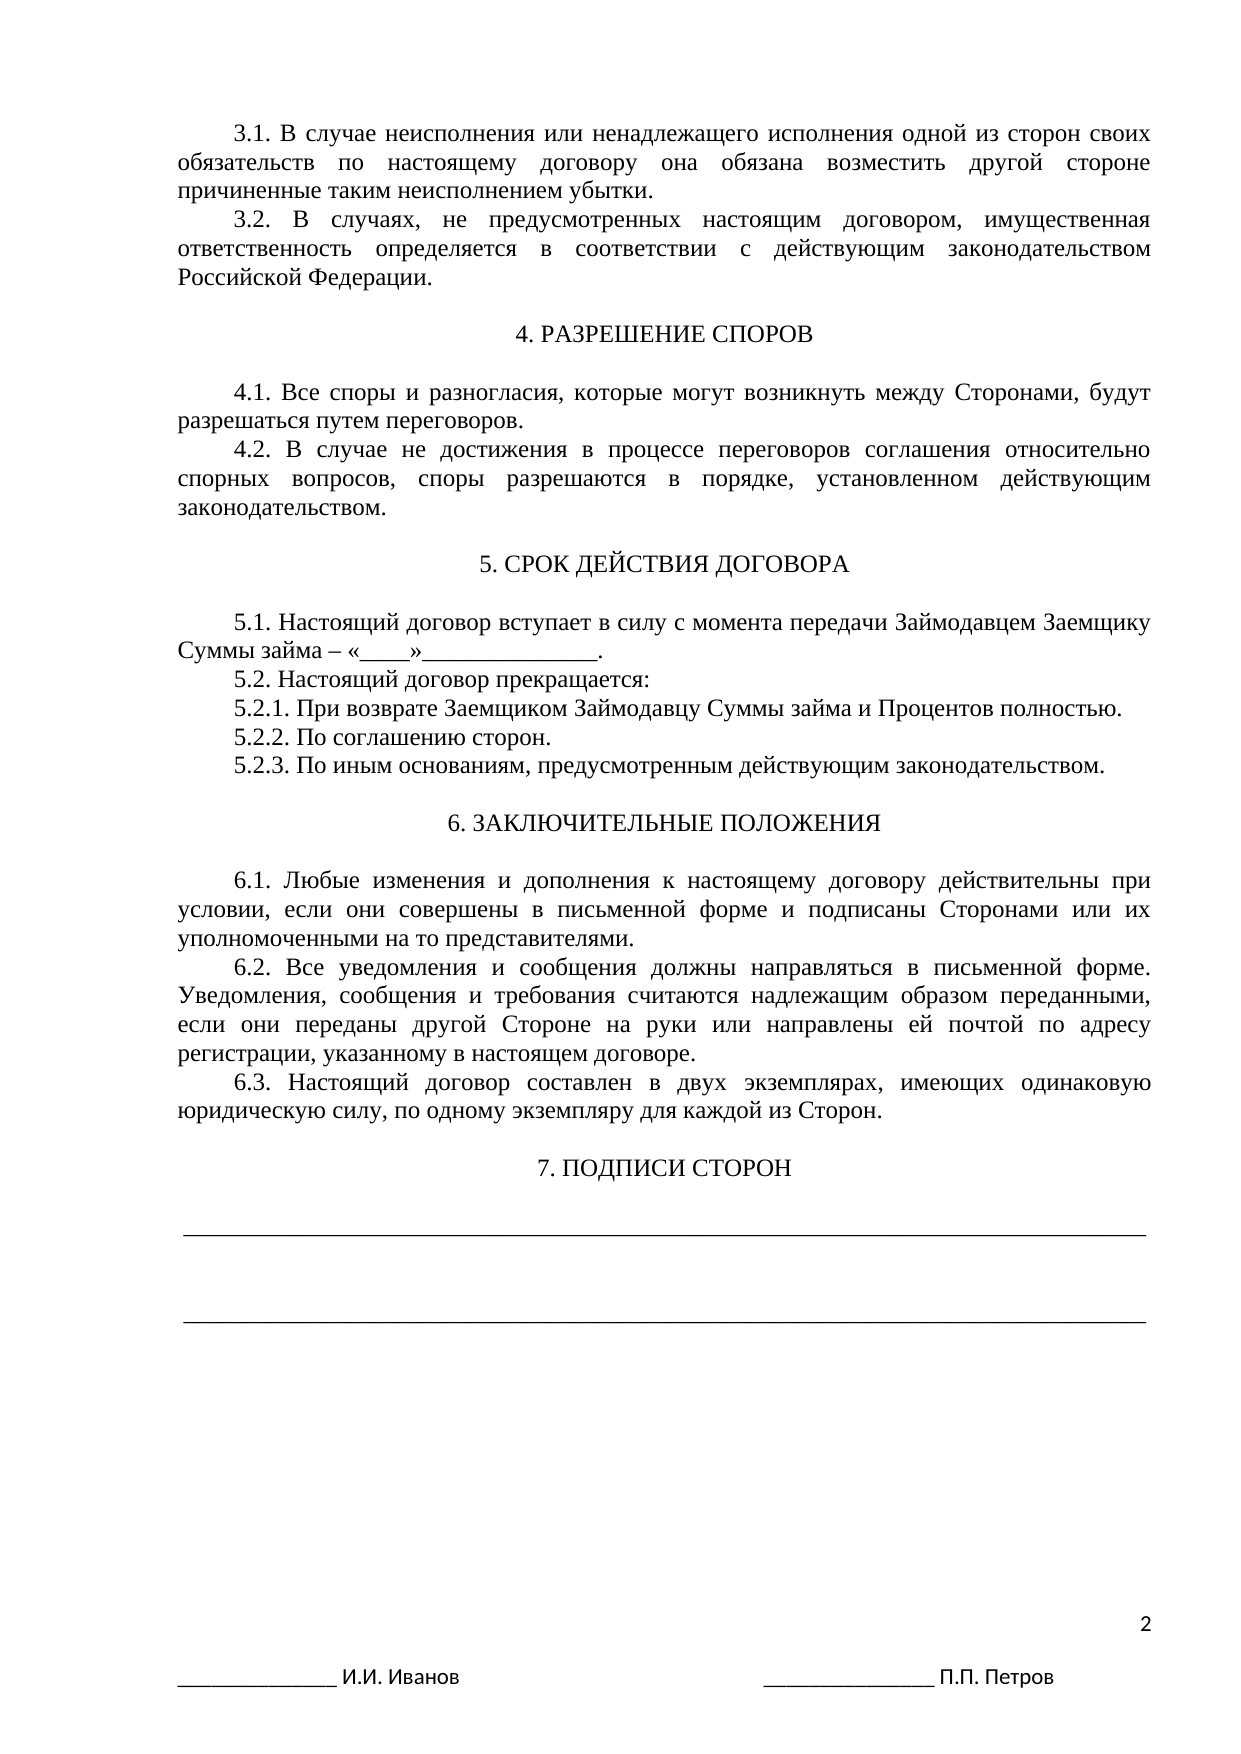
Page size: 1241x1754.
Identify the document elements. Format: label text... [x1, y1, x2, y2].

text 5.2. Настоящий договор прекращается: [177, 664, 1152, 693]
text 4. РАЗРЕШЕНИЕ СПОРОВ [177, 319, 1152, 348]
text 5. СРОК ДЕЙСТВИЯ ДОГОВОРА [177, 549, 1152, 578]
text 6.1. Любые изменения и дополнения к настоящему договору действительны при условии, если они совершены в письменной форме и подписаны Сторонами или их уполномоченными на то представителями. [177, 866, 1152, 952]
text 3.1. В случае неисполнения или ненадлежащего исполнения одной из сторон своих обязательств по настоящему договору она обязана возместить другой стороне причиненные таким неисполнением убытки. [177, 118, 1152, 204]
text _____________________________________________________________________________ [177, 1297, 1152, 1326]
text 5.2.1. При возврате Заемщиком Займодавцу Суммы займа и Процентов полностью. [177, 693, 1152, 722]
text 6. ЗАКЛЮЧИТЕЛЬНЫЕ ПОЛОЖЕНИЯ [177, 808, 1152, 837]
text _____________________________________________________________________________ [177, 1211, 1152, 1239]
text 4.2. В случае не достижения в процессе переговоров соглашения относительно спорных вопросов, споры разрешаются в порядке, установленном действующим законодательством. [177, 434, 1152, 521]
text 3.2. В случаях, не предусмотренных настоящим договором, имущественная ответственность определяется в соответствии с действующим законодательством Российской Федерации. [177, 204, 1152, 291]
text 7. ПОДПИСИ СТОРОН [177, 1153, 1152, 1182]
text 6.3. Настоящий договор составлен в двух экземплярах, имеющих одинаковую юридическую силу, по одному экземпляру для каждой из Сторон. [177, 1067, 1152, 1124]
text 6.2. Все уведомления и сообщения должны направляться в письменной форме. Уведомления, сообщения и требования считаются надлежащим образом переданными, если они переданы другой Стороне на руки или направлены ей почтой по адресу регистрации, указанному в настоящем договоре. [177, 952, 1152, 1067]
text 5.2.3. По иным основаниям, предусмотренным действующим законодательством. [177, 751, 1152, 779]
text 5.1. Настоящий договор вступает в силу с момента передачи Займодавцем Заемщику Суммы займа – «____»______________. [177, 607, 1152, 664]
text 5.2.2. По соглашению сторон. [177, 722, 1152, 751]
text 4.1. Все споры и разногласия, которые могут возникнуть между Сторонами, будут разрешаться путем переговоров. [177, 377, 1152, 434]
